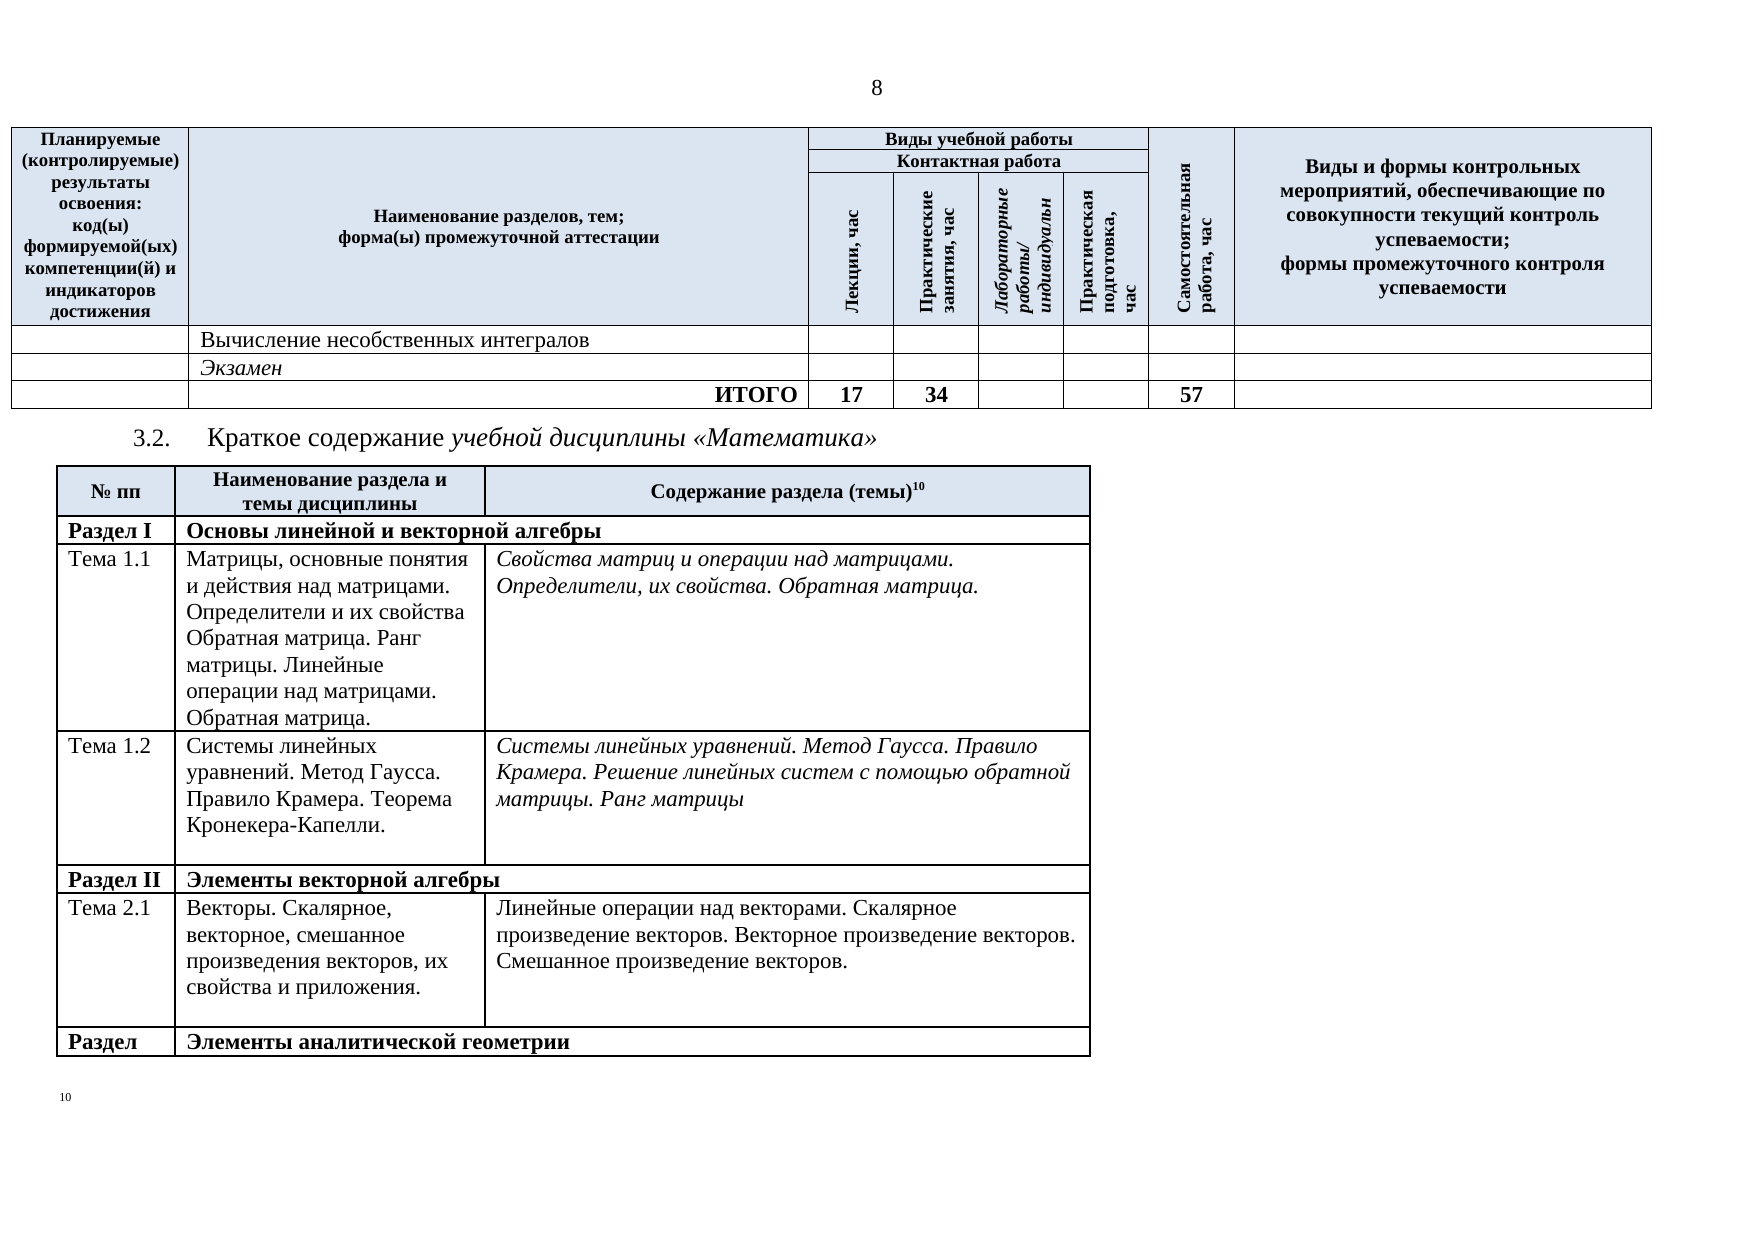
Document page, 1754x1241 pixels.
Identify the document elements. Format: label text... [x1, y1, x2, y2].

table_cell Тема 2.1 [58, 894, 174, 1026]
table_cell Контактная работа [809, 150, 1148, 172]
table_cell Практические занятия, час [894, 173, 978, 325]
table_cell [979, 354, 1063, 380]
subtitle Краткое содержание учебной дисциплины «Математика» [133, 421, 1695, 452]
table_cell [12, 381, 188, 407]
table_cell Практическая подготовка, час [1064, 173, 1148, 325]
table_cell Матрицы, основные понятия и действия над матрицами. Определители и их свойства Обратная матрица. Ранг матрицы. Линейные операции над матрицами. Обратная матрица. [176, 545, 484, 730]
table_cell Тема 1.1 [58, 545, 174, 730]
table_cell Свойства матриц и операции над матрицами. Определители, их свойства. Обратная матрица. [486, 545, 1089, 730]
table_header Виды и формы контрольных мероприятий, обеспечивающие по совокупности текущий контроль успеваемости; формы промежуточного контроля успеваемости [1235, 128, 1651, 325]
table_cell Системы линейных уравнений. Метод Гаусса. Правило Крамера. Теорема Кронекера-Капелли. [176, 732, 484, 864]
table_cell 17 [809, 381, 893, 407]
table_header Содержание раздела (темы) [486, 467, 1089, 515]
table_cell Практическое занятие № 5.3 Вычисление несобственных интегралов [189, 326, 808, 353]
table_cell [809, 326, 893, 353]
table_cell [1149, 354, 1234, 380]
table_header № пп [58, 467, 174, 515]
table_cell Лекции, час [809, 173, 893, 325]
table_header Наименование разделов, тем; форма(ы) промежуточной аттестации [189, 128, 808, 325]
table_cell [12, 354, 188, 380]
table_cell 57 [1149, 381, 1234, 407]
table_cell 2 [1149, 326, 1234, 353]
table_cell Элементы векторной алгебры [176, 866, 1089, 892]
table_header Планируемые (контролируемые) результаты освоения: код(ы) формируемой(ых) компетенции(й) и индикаторов достижения компетенций [12, 128, 188, 325]
table_cell Векторы. Скалярное, векторное, смешанное произведения векторов, их свойства и приложения. [176, 894, 484, 1026]
table_cell Линейные операции над векторами. Скалярное произведение векторов. Векторное произведение векторов. Смешанное произведение векторов. [486, 894, 1089, 1026]
table_header Самостоятельная работа, час [1149, 128, 1234, 325]
table_cell Экзамен [189, 354, 808, 380]
table_cell Раздел I [58, 517, 174, 543]
table_cell [1235, 381, 1651, 407]
table_cell Лабораторные работы/ индивидуальные занятия, час [979, 173, 1063, 325]
table_cell Раздел II [58, 866, 174, 892]
table_cell [1064, 354, 1148, 380]
table_header Виды учебной работы [809, 128, 1148, 149]
table_cell [979, 381, 1063, 407]
table_cell 2 [894, 326, 978, 353]
table_header Наименование раздела и темы дисциплины [176, 467, 484, 515]
table_cell Основы линейной и векторной алгебры [176, 517, 1089, 543]
table_cell Системы линейных уравнений. Метод Гаусса. Правило Крамера. Решение линейных систем с помощью обратной матрицы. Ранг матрицы [486, 732, 1089, 864]
table_cell [979, 326, 1063, 353]
table_cell [894, 354, 978, 380]
table_cell [809, 354, 893, 380]
table_cell [1064, 326, 1148, 353]
table_cell Раздел III [58, 1028, 174, 1054]
table_cell 34 [894, 381, 978, 407]
table_cell [1064, 381, 1148, 407]
table_cell Тема 1.2 [58, 732, 174, 864]
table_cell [176, 1028, 1089, 1054]
table_cell [1235, 354, 1651, 380]
table_cell ИТОГО [189, 381, 808, 407]
